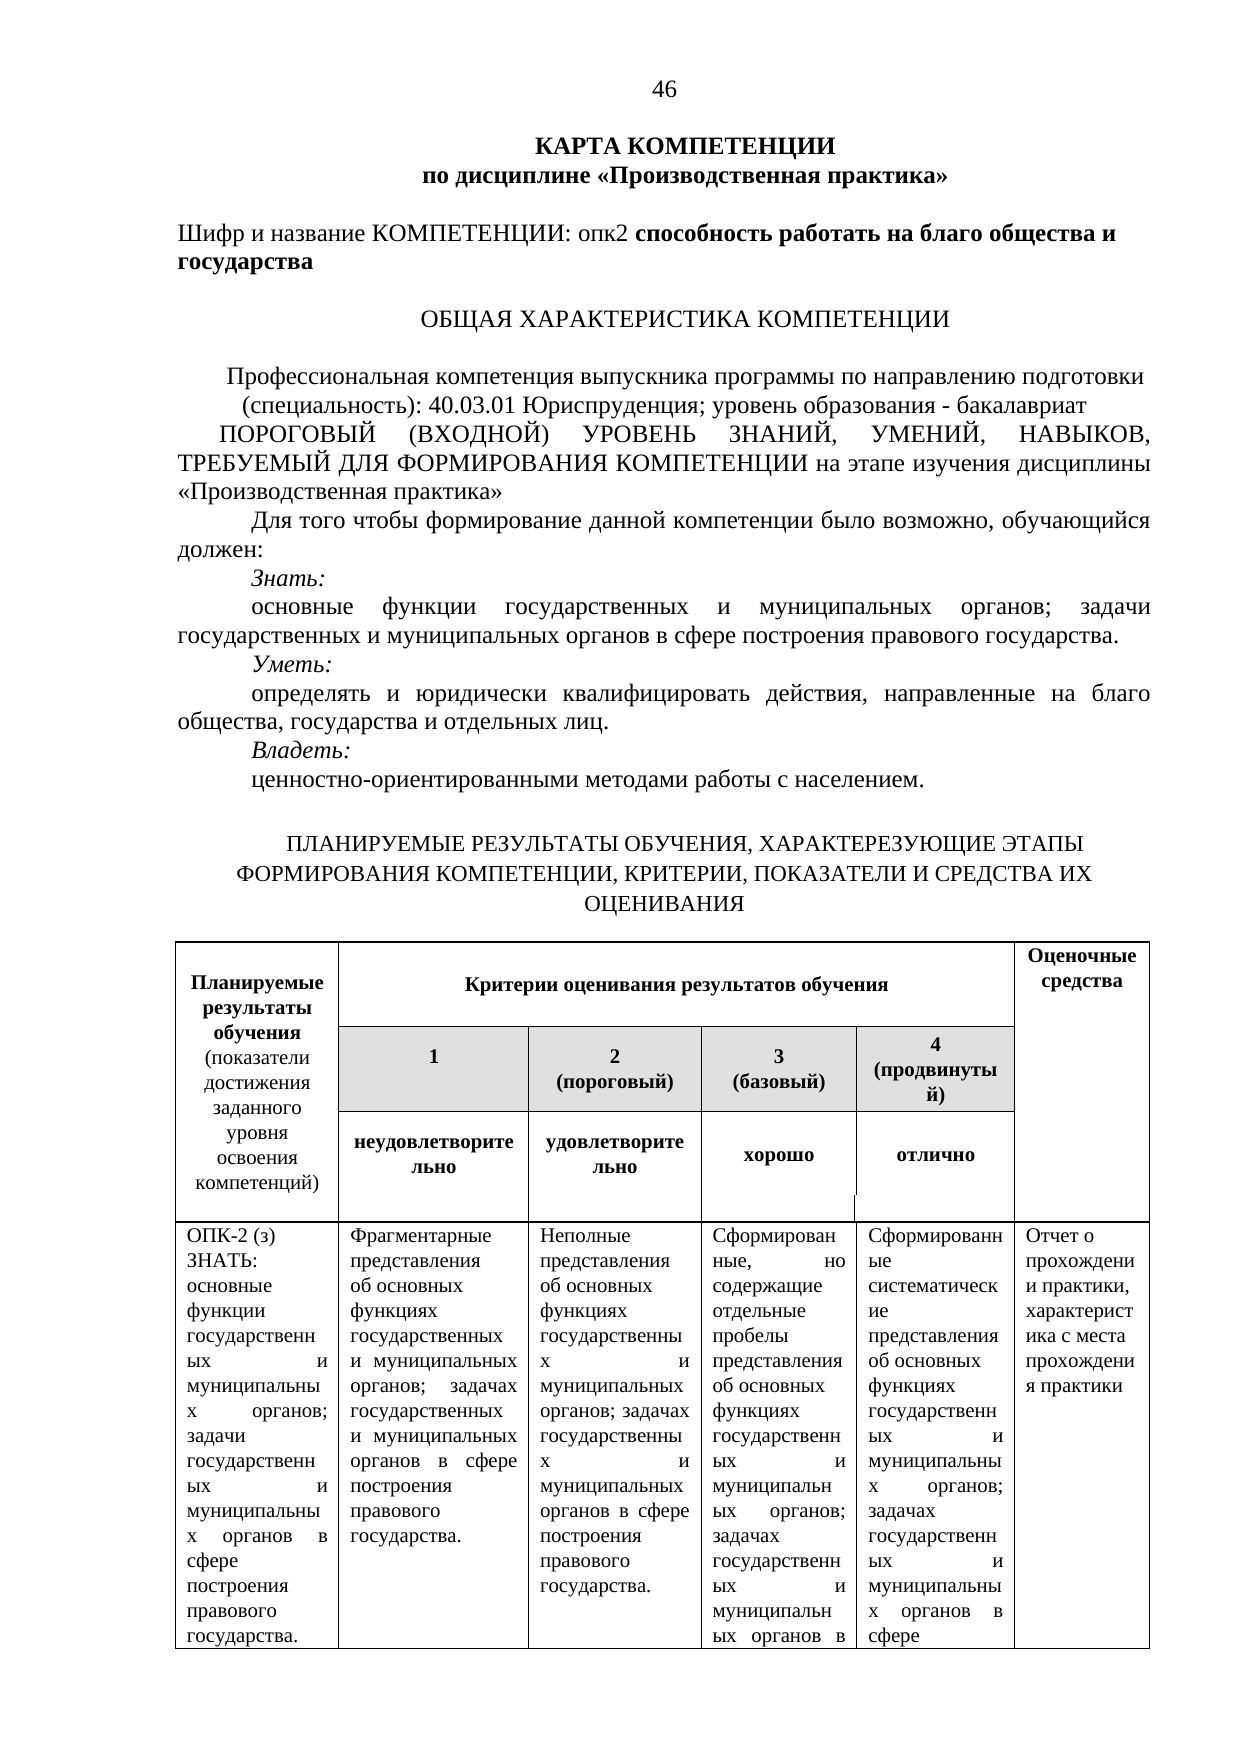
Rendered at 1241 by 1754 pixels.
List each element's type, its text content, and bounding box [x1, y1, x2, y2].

text определять и юридически квалифицировать действия, направленные на благо общества, государства и отдельных лиц. [177, 678, 1152, 735]
table_cell [339, 1195, 528, 1221]
text Знать: [177, 563, 1152, 591]
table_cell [857, 1223, 1014, 1647]
text ПЛАНИРУЕМЫЕ РЕЗУЛЬТАТЫ ОБУЧЕНИЯ, ХАРАКТЕРЕЗУЮЩИЕ ЭТАПЫ ФОРМИРОВАНИЯ КОМПЕТЕНЦИИ, КРИТЕРИИ, ПОКАЗАТЕЛИ И СРЕДСТВА ИХ ОЦЕНИВАНИЯ [177, 830, 1152, 917]
table_cell 4 (продвинутый) [857, 1027, 1014, 1111]
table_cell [1015, 1223, 1149, 1647]
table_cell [702, 1223, 856, 1647]
table_cell 1 [339, 1027, 528, 1111]
table_cell 3 (базовый) [702, 1027, 856, 1111]
text КАРТА КОМПЕТЕНЦИИ [177, 131, 1152, 160]
text ценностно-ориентированными методами работы с населением. [177, 764, 1152, 793]
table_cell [176, 1223, 338, 1647]
table_header Оценочные средства [1015, 943, 1149, 1221]
text ПОРОГОВЫЙ (ВХОДНОЙ) УРОВЕНЬ ЗНАНИЙ, УМЕНИЙ, НАВЫКОВ, ТРЕБУЕМЫЙ ДЛЯ ФОРМИРОВАНИЯ КОМПЕТЕНЦИИ на этапе изучения дисциплины «Производственная практика» [177, 419, 1152, 505]
text Для того чтобы формирование данной компетенции было возможно, обучающийся должен: [177, 505, 1152, 563]
text ОБЩАЯ ХАРАКТЕРИСТИКА КОМПЕТЕНЦИИ [177, 304, 1152, 333]
table_cell отлично [857, 1112, 1014, 1195]
table_cell [855, 1195, 1014, 1221]
table_header Планируемые результаты обучения (показатели достижения заданного уровня освоения компетенций) [176, 943, 338, 1221]
text основные функции государственных и муниципальных органов; задачи государственных и муниципальных органов в сфере построения правового государства. [177, 591, 1152, 649]
text Шифр и название КОМПЕТЕНЦИИ: опк2 способность работать на благо общества и государства [177, 218, 1152, 275]
table_cell неудовлетворительно [339, 1112, 528, 1195]
text Владеть: [177, 735, 1152, 764]
text по дисциплине «Производственная практика» [177, 160, 1152, 189]
table_cell [702, 1195, 854, 1221]
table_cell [339, 1223, 528, 1647]
table_cell 2 (пороговый) [529, 1027, 701, 1111]
text Уметь: [177, 649, 1152, 678]
table_cell хорошо [702, 1112, 856, 1195]
table_cell [529, 1195, 701, 1221]
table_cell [529, 1223, 701, 1647]
table_cell удовлетворительно [529, 1112, 701, 1195]
text Профессиональная компетенция выпускника программы по направлению подготовки (специальность): 40.03.01 Юриспруденция; уровень образования - бакалавриат [177, 361, 1152, 419]
table_header Критерии оценивания результатов обучения [339, 943, 1014, 1026]
